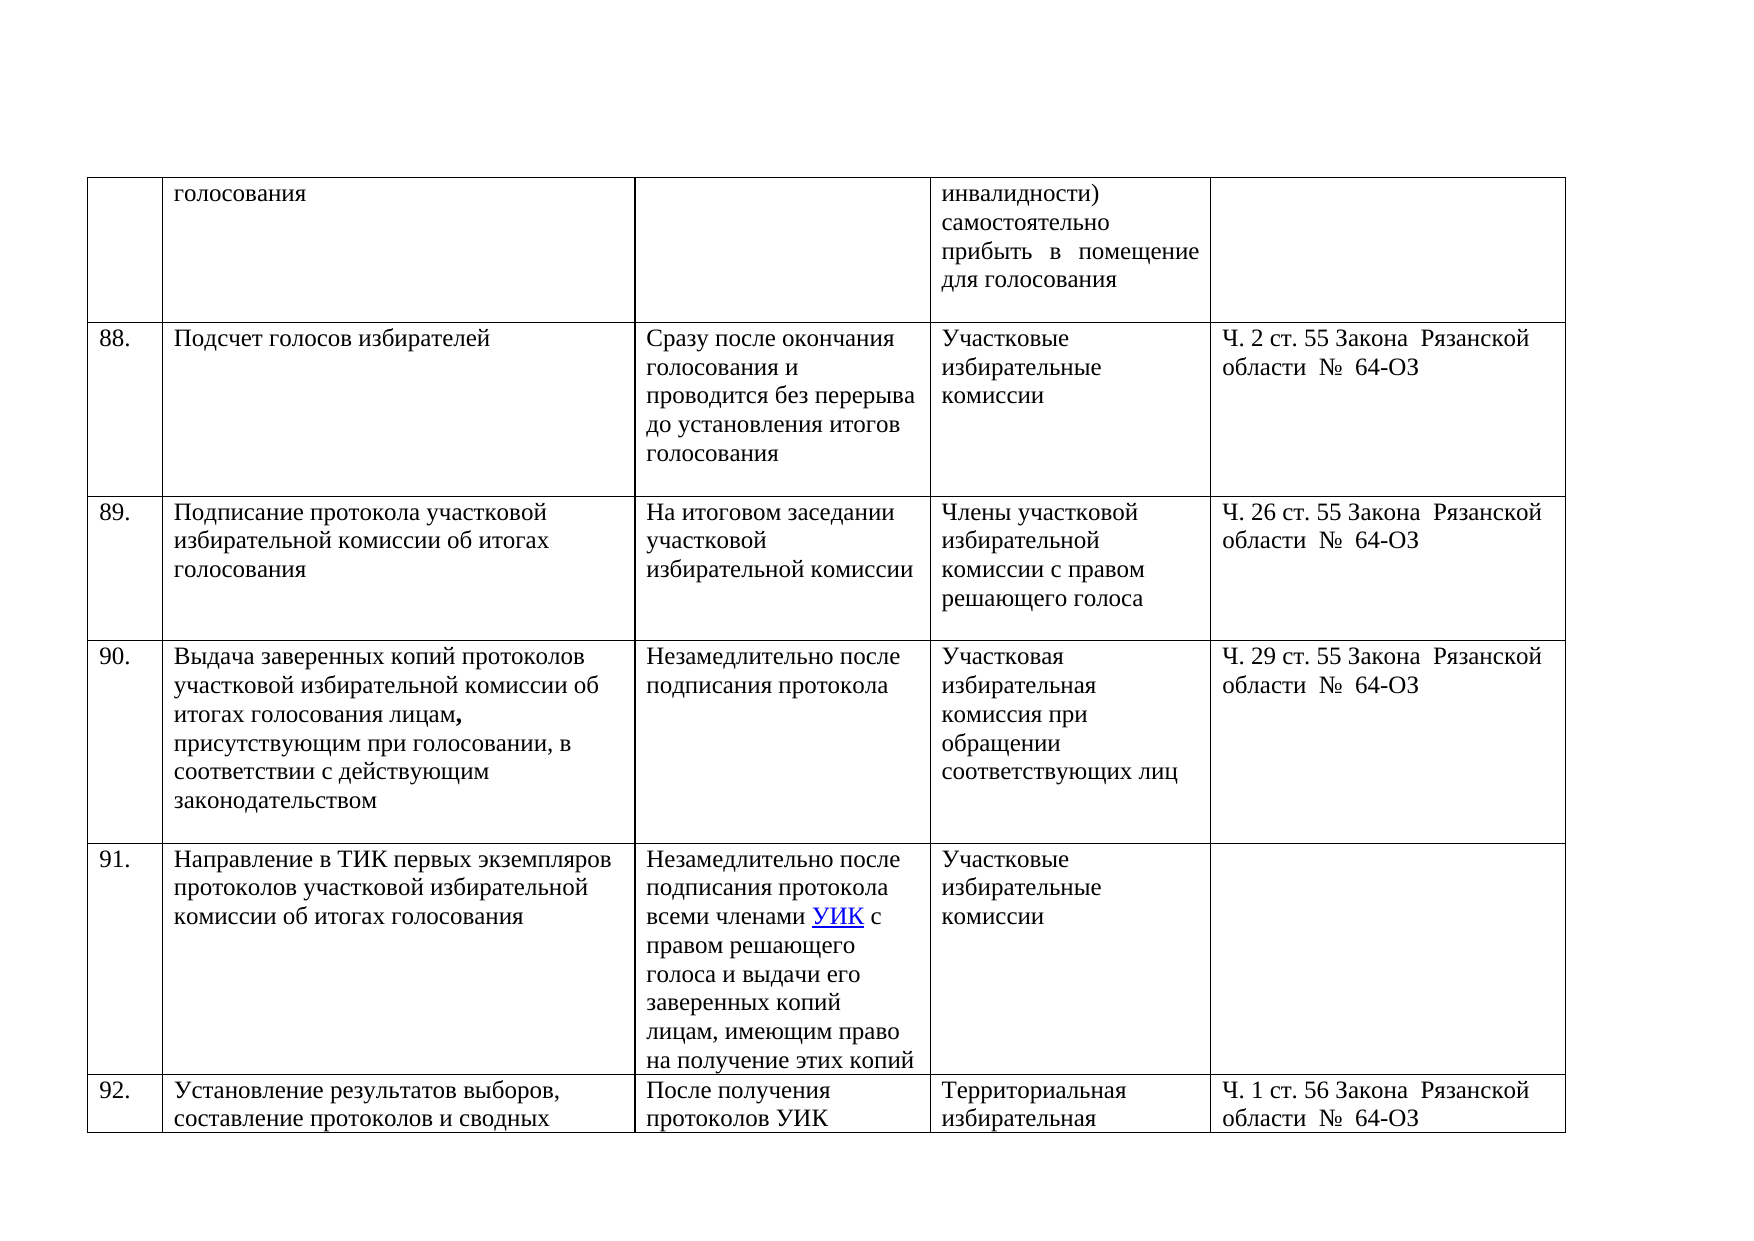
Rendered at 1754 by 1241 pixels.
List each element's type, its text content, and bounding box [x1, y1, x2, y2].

table_cell Участковая избирательная комиссия при обращении соответствующих лиц [931, 641, 1210, 843]
table_cell [88, 844, 162, 1074]
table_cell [636, 178, 930, 322]
table_cell Участковые избирательные комиссии [931, 844, 1210, 1074]
table_cell [88, 1075, 162, 1132]
table_cell Направление в ТИК первых экземпляров протоколов участковой избирательной комиссии об итогах голосования [163, 844, 634, 1074]
table_cell Ч. 26 ст. 55 Закона Рязанской области № 64-ОЗ [1211, 497, 1565, 640]
table_cell [88, 641, 162, 843]
table_cell [88, 497, 162, 640]
table_cell Подсчет голосов избирателей [163, 323, 634, 496]
table_cell Ч. 29 ст. 55 Закона Рязанской области № 64-ОЗ [1211, 641, 1565, 843]
table_cell [1211, 844, 1565, 1074]
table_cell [1211, 1075, 1565, 1132]
table_cell Сразу после окончания голосования и проводится без перерыва до установления итогов голосования [636, 323, 930, 496]
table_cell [636, 1075, 930, 1132]
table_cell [931, 178, 1210, 322]
table_cell На итоговом заседании участковой избирательной комиссии [636, 497, 930, 640]
table_cell Незамедлительно после подписания протокола [636, 641, 930, 843]
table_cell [163, 178, 634, 322]
table_cell [88, 323, 162, 496]
table_cell Выдача заверенных копий протоколов участковой избирательной комиссии об итогах голосования лицам, присутствующим при голосовании, в соответствии с действующим законодательством [163, 641, 634, 843]
table_cell Участковые избирательные комиссии [931, 323, 1210, 496]
table_cell [88, 178, 162, 322]
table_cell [931, 1075, 1210, 1132]
table_cell Подписание протокола участковой избирательной комиссии об итогах голосования [163, 497, 634, 640]
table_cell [163, 1075, 634, 1132]
table_cell Ч. 2 ст. 55 Закона Рязанской области № 64-ОЗ [1211, 323, 1565, 496]
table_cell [1211, 178, 1565, 322]
table_cell Члены участковой избирательной комиссии с правом решающего голоса [931, 497, 1210, 640]
table_cell Незамедлительно после подписания протокола всеми членами УИК с правом решающего голоса и выдачи его заверенных копий лицам, имеющим право на получение этих копий [636, 844, 930, 1074]
